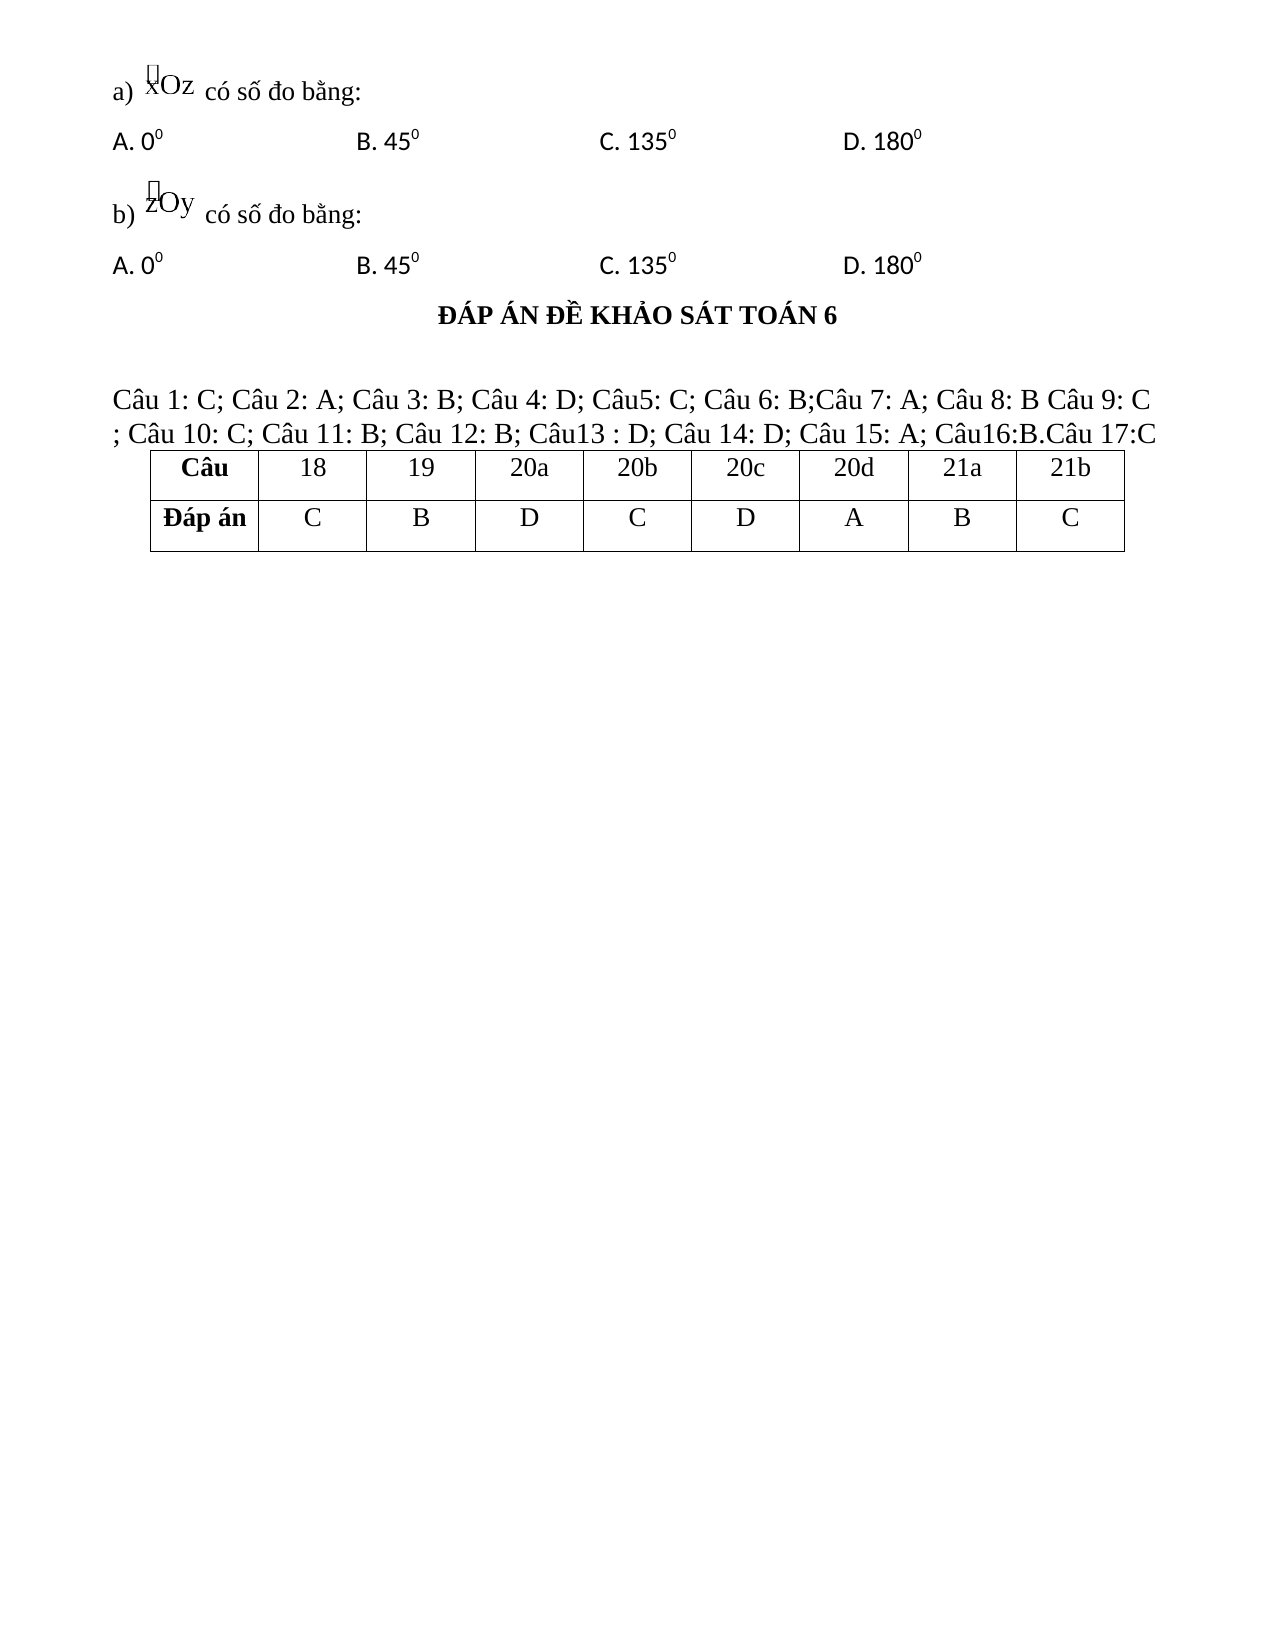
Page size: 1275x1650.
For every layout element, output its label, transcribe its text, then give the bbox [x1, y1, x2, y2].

table_header 20d [800, 451, 908, 500]
table_cell C [259, 501, 366, 551]
table_header 18 [259, 451, 366, 500]
table_cell B [367, 501, 475, 551]
table_header A. 00 [101, 124, 345, 176]
table_header 19 [367, 451, 475, 500]
text b) có số đo bằng: [112, 176, 1162, 229]
table_cell B [909, 501, 1016, 551]
table_header 21a [909, 451, 1016, 500]
table_cell C [584, 501, 691, 551]
table_cell D [476, 501, 583, 551]
table_cell A [800, 501, 908, 551]
text ĐÁP ÁN ĐỀ KHẢO SÁT TOÁN 6 [112, 299, 1162, 331]
table_header D. 1800 [832, 248, 1075, 299]
table_header C. 1350 [588, 124, 832, 176]
table_header 20c [692, 451, 799, 500]
table_cell D [692, 501, 799, 551]
text Câu 1: C; Câu 2: A; Câu 3: B; Câu 4: D; Câu5: C; Câu 6: B;Câu 7: A; Câu 8: B Câu 9: C [112, 382, 1162, 416]
table_header B. 450 [345, 248, 588, 299]
table_header D. 1800 [832, 124, 1075, 176]
text a) có số đo bằng: [112, 59, 1162, 106]
table_header 20b [584, 451, 691, 500]
table_cell Đáp án [151, 501, 258, 551]
table_header 21b [1017, 451, 1124, 500]
table_header Câu [151, 451, 258, 500]
table_header B. 450 [345, 124, 588, 176]
table_header C. 1350 [588, 248, 832, 299]
table_cell C [1017, 501, 1124, 551]
text ; Câu 10: C; Câu 11: B; Câu 12: B; Câu13 : D; Câu 14: D; Câu 15: A; Câu16:B.Câu 17:C [112, 416, 1162, 449]
table_header 20a [476, 451, 583, 500]
table_header A. 00 [101, 248, 345, 299]
